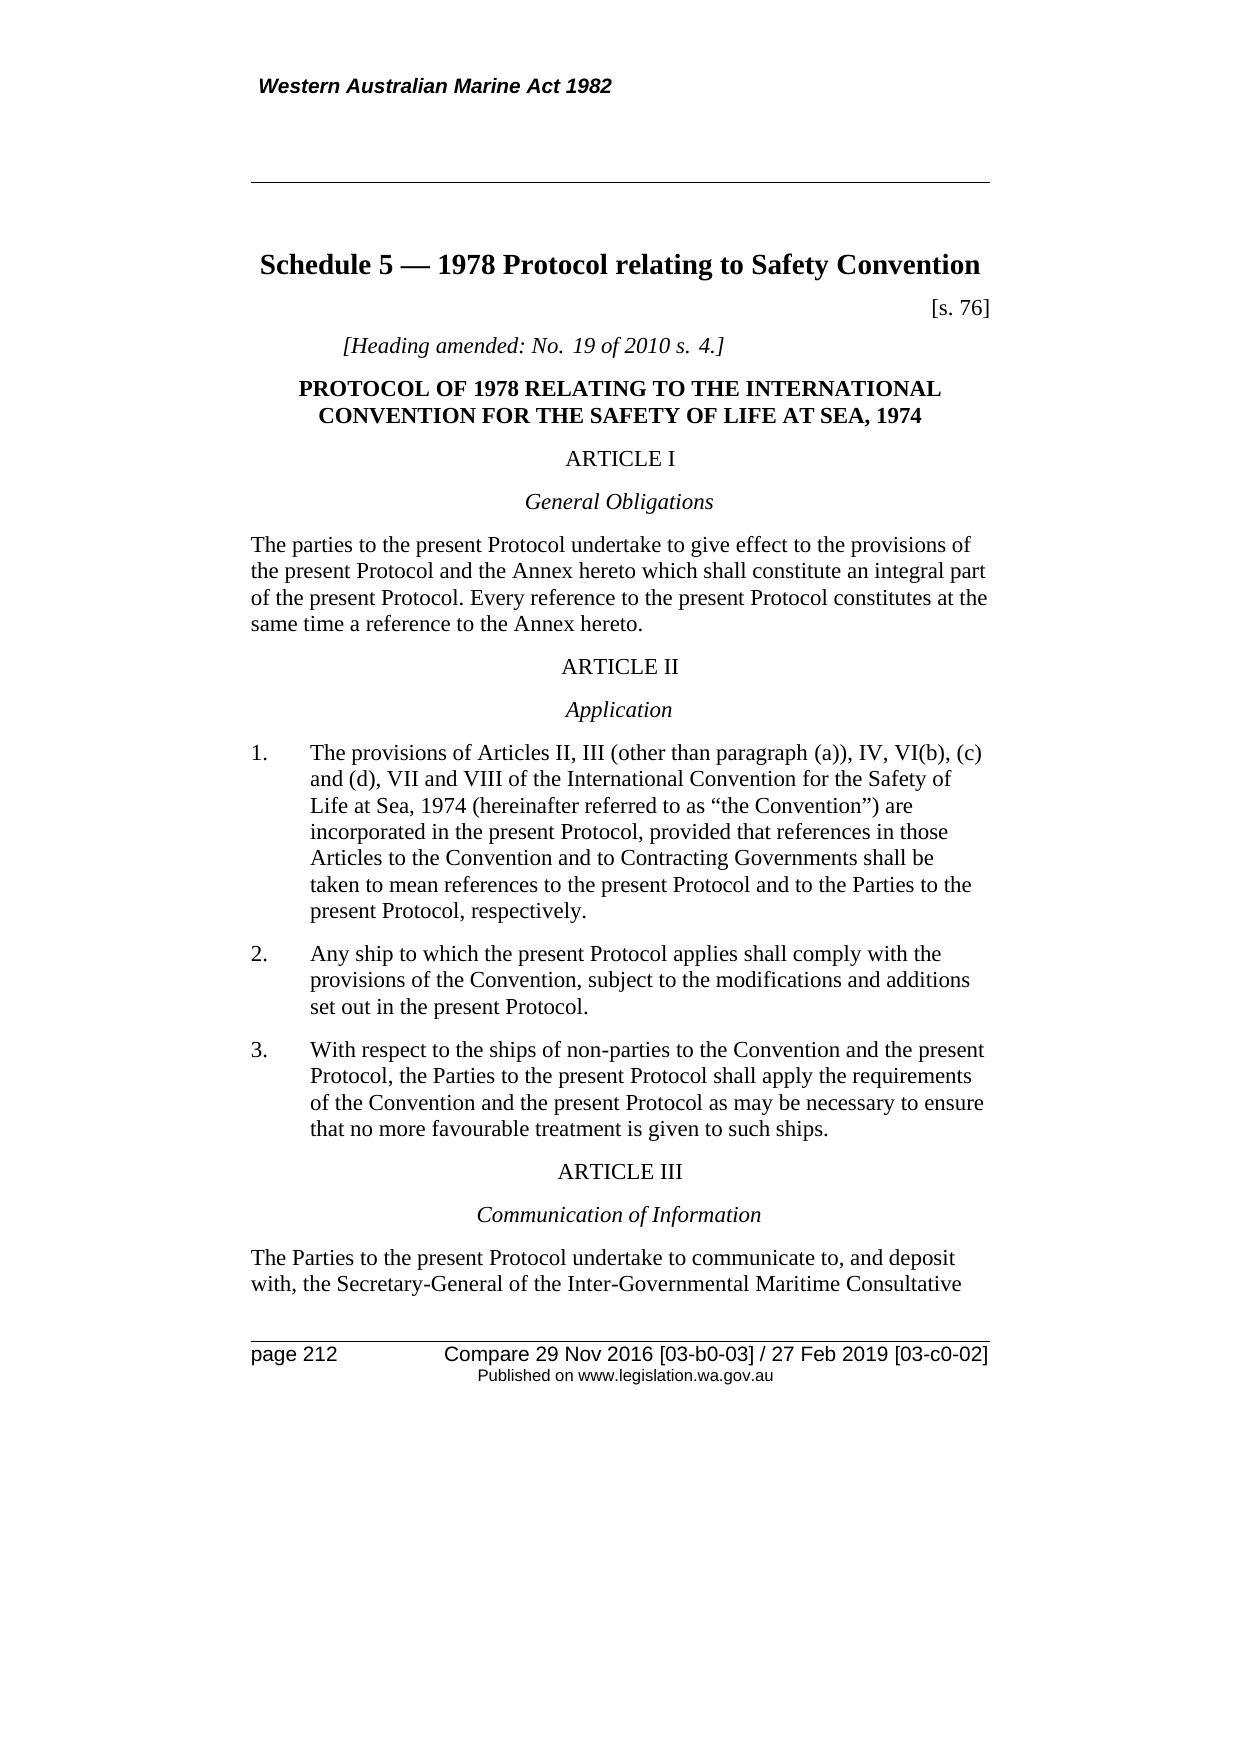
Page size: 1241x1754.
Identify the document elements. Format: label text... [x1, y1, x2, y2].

text The parties to the present Protocol undertake to give effect to the provisions of the present Protocol and the Annex hereto which shall constitute an integral part of the present Protocol. Every reference to the present Protocol constitutes at the same time a reference to the Annex hereto. [251, 531, 990, 636]
subtitle Communication of Information [251, 1201, 990, 1227]
subtitle PROTOCOL OF 1978 RELATING TO THE INTERNATIONAL CONVENTION FOR THE SAFETY OF LIFE AT SEA, 1974 [251, 375, 990, 428]
text 2. Any ship to which the present Protocol applies shall comply with the provisions of the Convention, subject to the modifications and additions set out in the present Protocol. [251, 940, 990, 1019]
subtitle ARTICLE II [251, 653, 990, 679]
text [s. 76] [251, 293, 990, 320]
subtitle Schedule 5 — 1978 Protocol relating to Safety Convention [251, 247, 990, 281]
subtitle ARTICLE III [251, 1158, 990, 1184]
text 1. The provisions of Articles II, III (other than paragraph (a)), IV, VI(b), (c) and (d), VII and VIII of the International Convention for the Safety of Life at Sea, 1974 (hereinafter referred to as “the Convention”) are incorporated in the present Protocol, provided that references in those Articles to the Convention and to Contracting Governments shall be taken to mean references to the present Protocol and to the Parties to the present Protocol, respectively. [251, 739, 990, 923]
text 3. With respect to the ships of non-parties to the Convention and the present Protocol, the Parties to the present Protocol shall apply the requirements of the Convention and the present Protocol as may be necessary to ensure that no more favourable treatment is given to such ships. [251, 1036, 990, 1141]
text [251, 1244, 990, 1297]
subtitle General Obligations [251, 488, 990, 514]
subtitle ARTICLE I [251, 445, 990, 471]
subtitle [Heading amended: No. 19 of 2010 s. 4.] [251, 332, 990, 359]
subtitle Application [251, 696, 990, 722]
